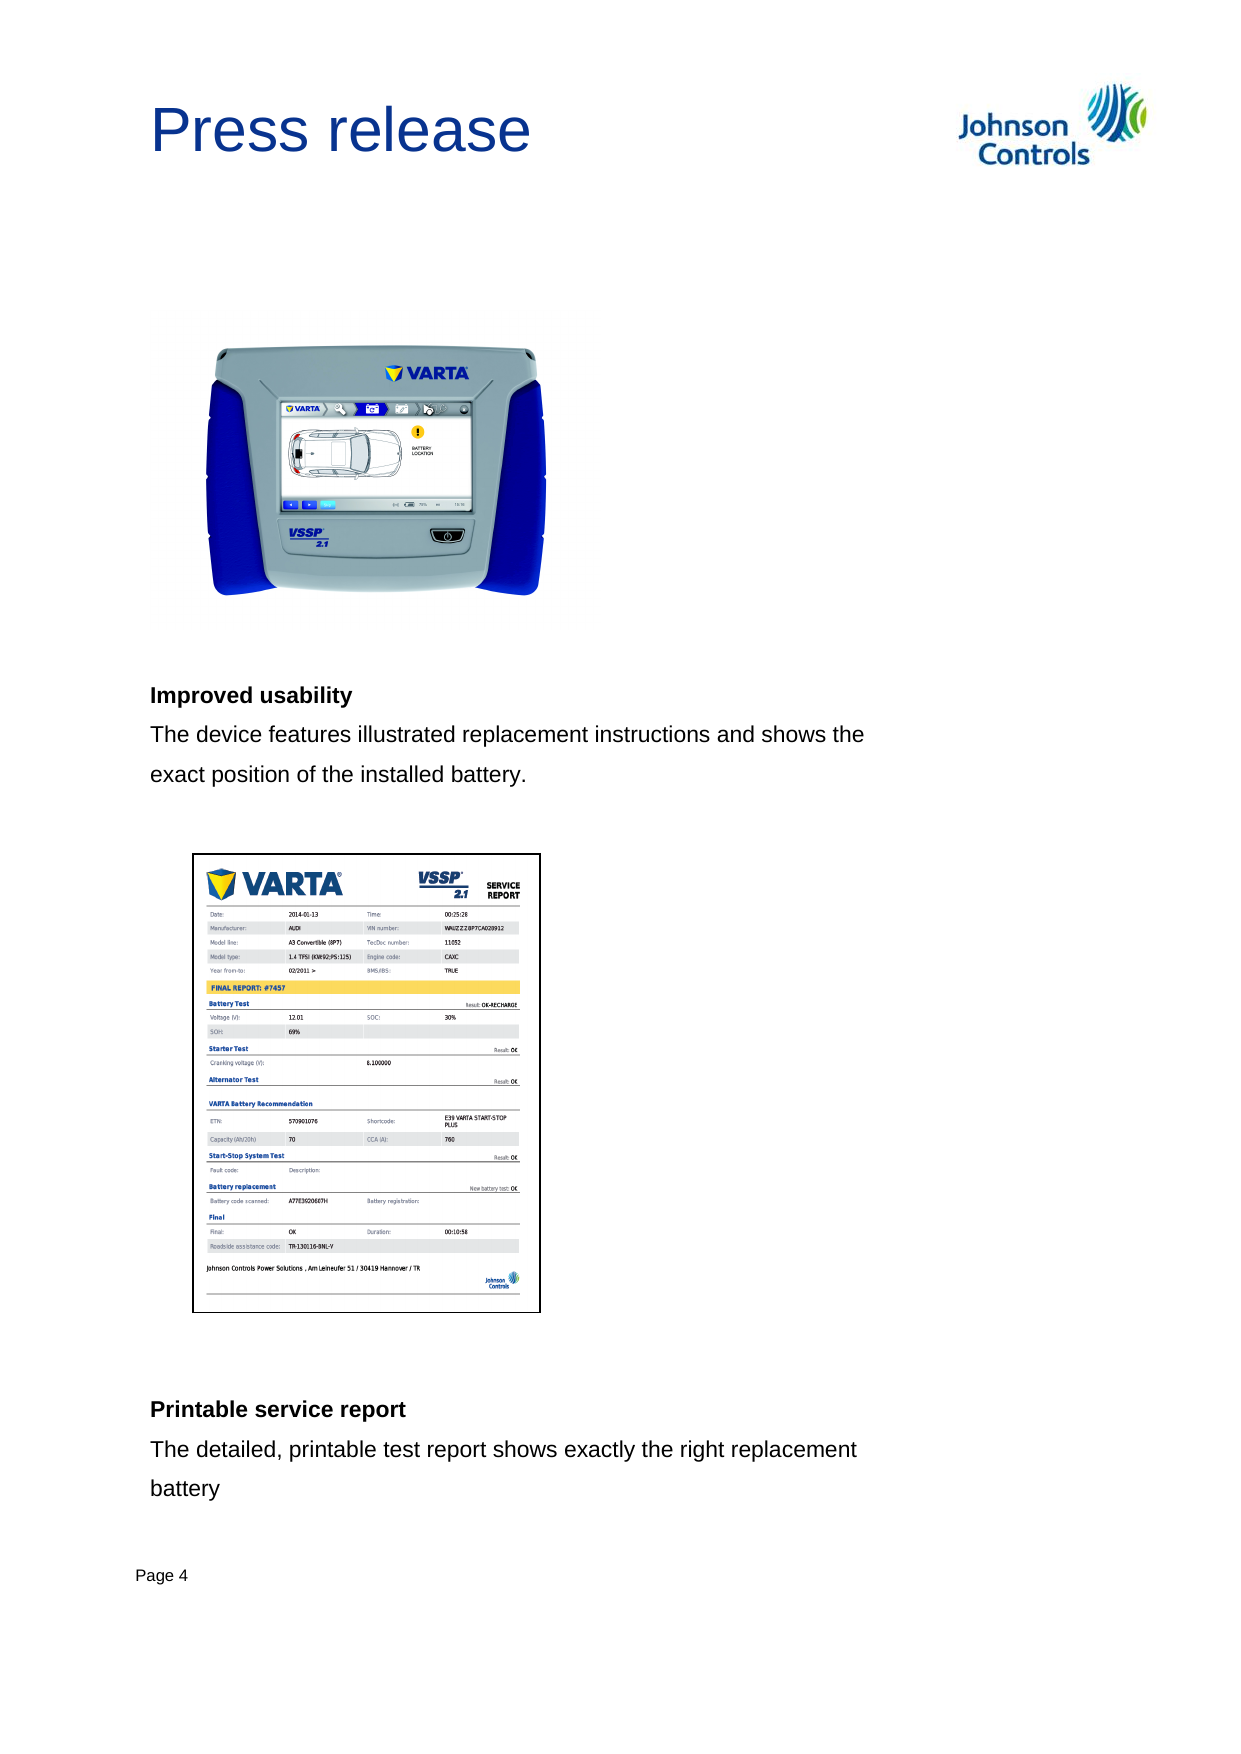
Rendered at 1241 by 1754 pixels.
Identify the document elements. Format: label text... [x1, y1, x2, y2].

picture [929, 73, 1169, 217]
text The detailed, printable test report shows exactly the right replacement battery [150, 1436, 917, 1501]
picture [150, 310, 602, 630]
text The device features illustrated replacement instructions and shows the exact position of the installed battery. [150, 721, 917, 787]
text Improved usability [150, 682, 917, 708]
picture [194, 855, 539, 1312]
text Printable service report [150, 1396, 917, 1422]
